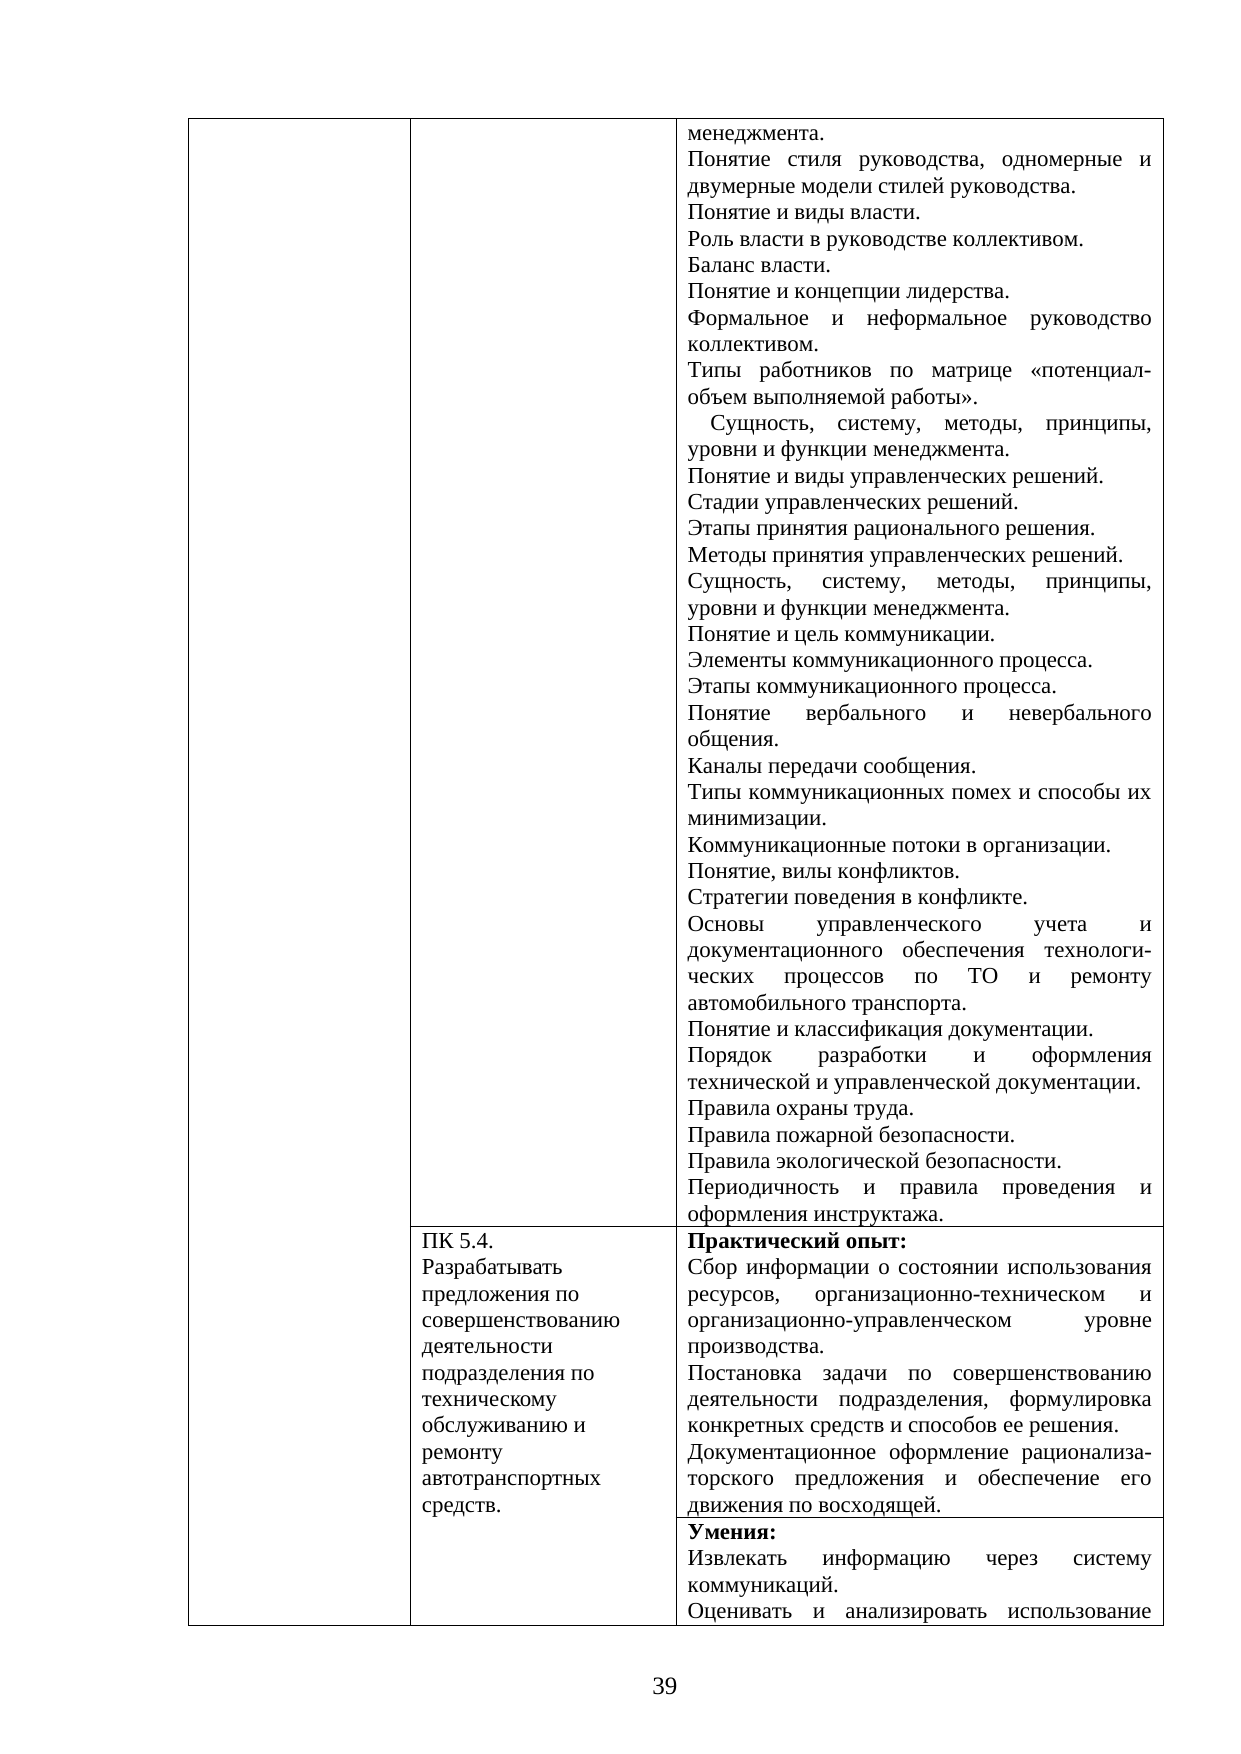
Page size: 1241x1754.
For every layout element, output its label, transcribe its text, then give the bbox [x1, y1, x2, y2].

table_cell ПК 5.4. Разрабатывать предложения по совершенствованию деятельности подразделения по техническому обслуживанию и ремонту автотранспортных средств. [411, 1227, 676, 1625]
table_cell Практический опыт: Сбор информации о состоянии использования ресурсов, организационно-техническом и организационно-управленческом уровне производства. Постановка задачи по совершенствованию деятельности подразделения, формулировка конкретных средств и способов ее решения. Документационное оформление рационализа-торского предложения и обеспечение его движения по восходящей. [677, 1227, 1163, 1517]
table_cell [677, 119, 1163, 1226]
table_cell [677, 1518, 1163, 1625]
